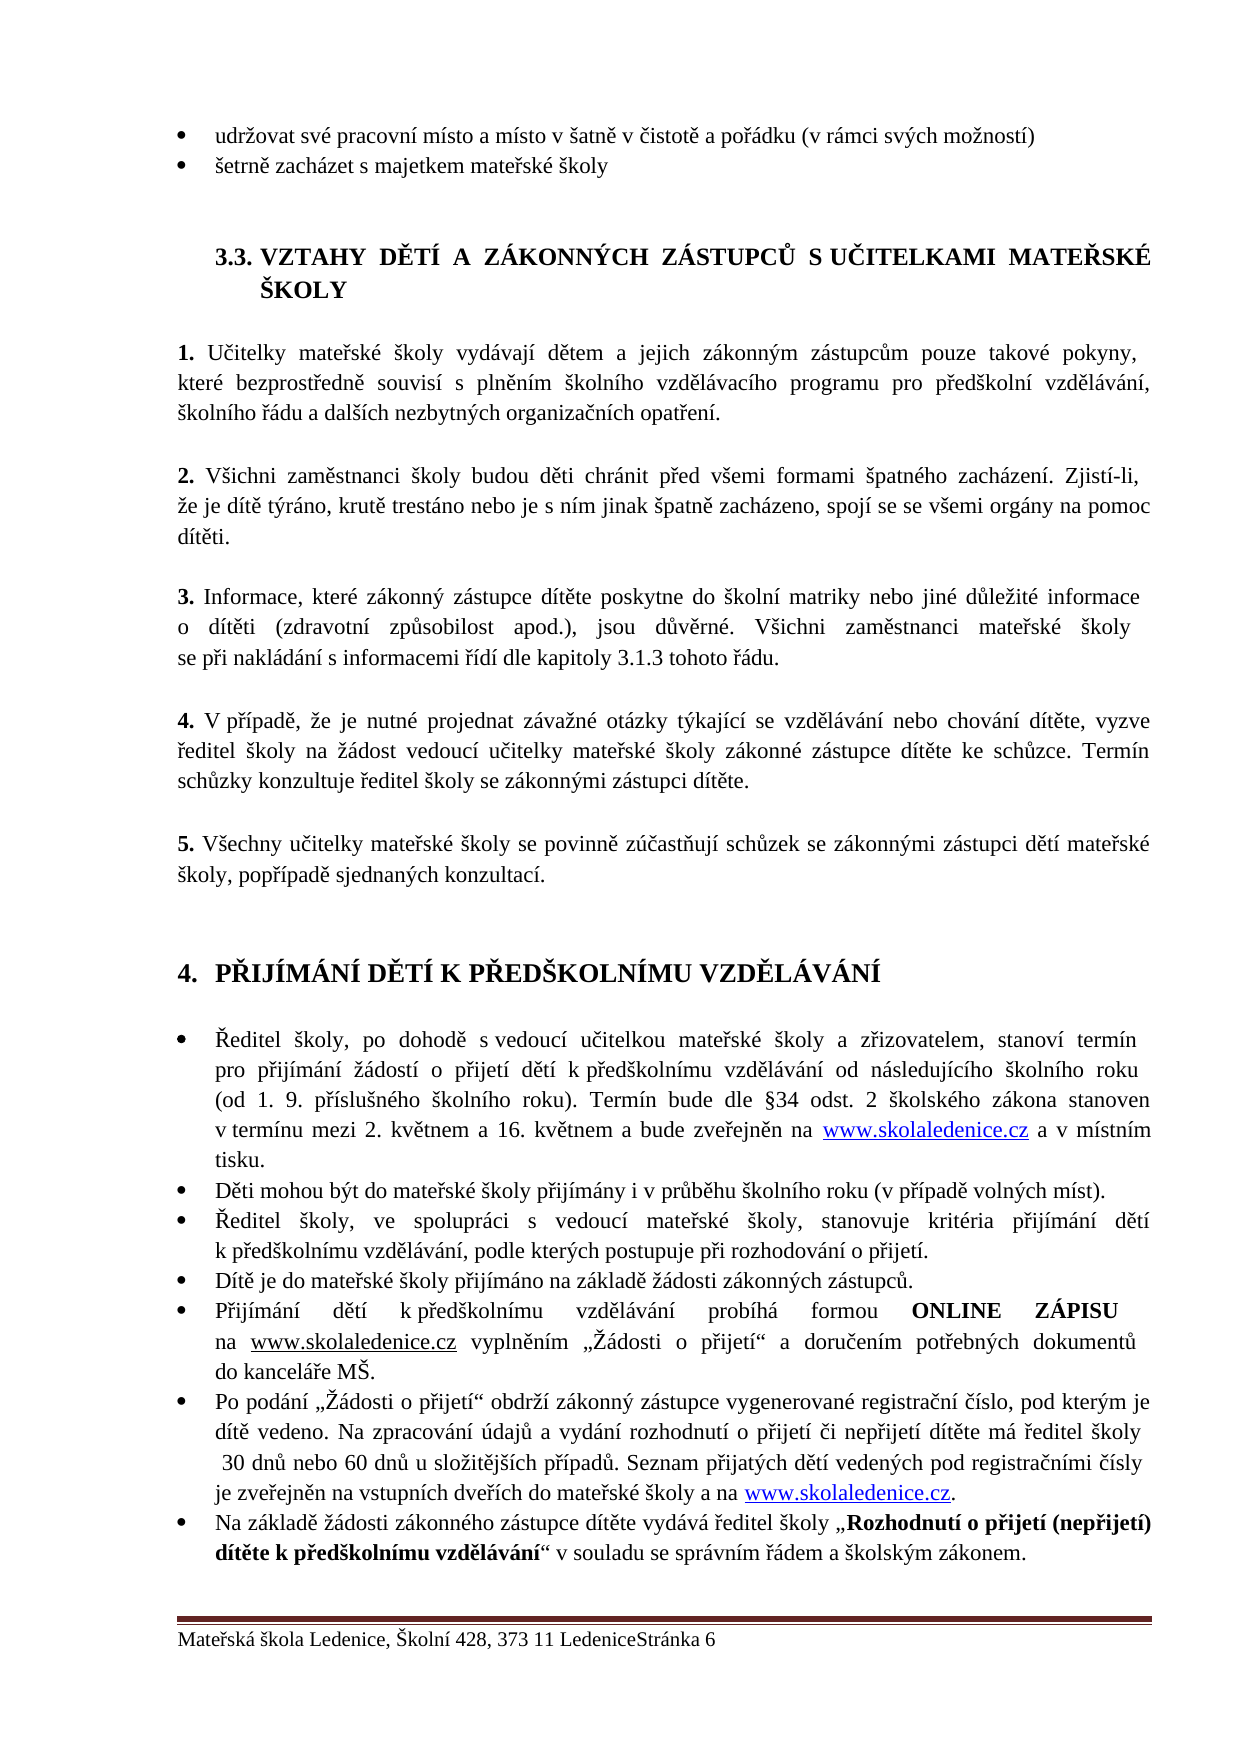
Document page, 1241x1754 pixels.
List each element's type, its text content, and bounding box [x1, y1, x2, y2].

list Na základě žádosti zákonného zástupce dítěte vydává ředitel školy „Rozhodnutí o přijetí (nepřijetí) dítěte k předškolnímu vzdělávání“ v souladu se správním řádem a školským zákonem. [177, 1509, 1152, 1566]
list Dítě je do mateřské školy přijímáno na základě žádosti zákonných zástupců. [177, 1267, 1152, 1294]
list šetrně zacházet s majetkem mateřské školy [177, 152, 1152, 178]
list PŘIJÍMÁNÍ DĚTÍ K PŘEDŠKOLNÍMU VZDĚLÁVÁNÍ [177, 957, 1152, 988]
list VZTAHY DĚTÍ A ZÁKONNÝCH ZÁSTUPCŮ S UČITELKAMI MATEŘSKÉ ŠKOLY [215, 242, 1152, 304]
list Děti mohou být do mateřské školy přijímány i v průběhu školního roku (v případě volných míst). [177, 1177, 1152, 1203]
text 5. Všechny učitelky mateřské školy se povinně zúčastňují schůzek se zákonnými zástupci dětí mateřské školy, popřípadě sjednaných konzultací. [177, 831, 1152, 887]
text 1. Učitelky mateřské školy vydávají dětem a jejich zákonným zástupcům pouze takové pokyny, které bezprostředně souvisí s plněním školního vzdělávacího programu pro předškolní vzdělávání, školního řádu a dalších nezbytných organizačních opatření. [177, 339, 1152, 426]
text 3. Informace, které zákonný zástupce dítěte poskytne do školní matriky nebo jiné důležité informace o dítěti (zdravotní způsobilost apod.), jsou důvěrné. Všichni zaměstnanci mateřské školy se při nakládání s informacemi řídí dle kapitoly 3.1.3 tohoto řádu. [177, 583, 1152, 670]
list Po podání „Žádosti o přijetí“ obdrží zákonný zástupce vygenerované registrační číslo, pod kterým je dítě vedeno. Na zpracování údajů a vydání rozhodnutí o přijetí či nepřijetí dítěte má ředitel školy 30 dnů nebo 60 dnů u složitějších případů. Seznam přijatých dětí vedených pod registračními čísly je zveřejněn na vstupních dveřích do mateřské školy a na www.skolaledenice.cz. [177, 1388, 1152, 1505]
list udržovat své pracovní místo a místo v šatně v čistotě a pořádku (v rámci svých možností) [177, 122, 1152, 148]
list Ředitel školy, ve spolupráci s vedoucí mateřské školy, stanovuje kritéria přijímání dětí k předškolnímu vzdělávání, podle kterých postupuje při rozhodování o přijetí. [177, 1207, 1152, 1263]
list Přijímání dětí k předškolnímu vzdělávání probíhá formou ONLINE ZÁPISU na www.skolaledenice.cz vyplněním „Žádosti o přijetí“ a doručením potřebných dokumentů do kanceláře MŠ. [177, 1298, 1152, 1384]
text 4. V případě, že je nutné projednat závažné otázky týkající se vzdělávání nebo chování dítěte, vyzve ředitel školy na žádost vedoucí učitelky mateřské školy zákonné zástupce dítěte ke schůzce. Termín schůzky konzultuje ředitel školy se zákonnými zástupci dítěte. [177, 707, 1152, 794]
text 2. Všichni zaměstnanci školy budou děti chránit před všemi formami špatného zacházení. Zjistí-li, že je dítě týráno, krutě trestáno nebo je s ním jinak špatně zacházeno, spojí se se všemi orgány na pomoc dítěti. [177, 462, 1152, 549]
list Ředitel školy, po dohodě s vedoucí učitelkou mateřské školy a zřizovatelem, stanoví termín pro přijímání žádostí o přijetí dětí k předškolnímu vzdělávání od následujícího školního roku (od 1. 9. příslušného školního roku). Termín bude dle §34 odst. 2 školského zákona stanoven v termínu mezi 2. květnem a 16. květnem a bude zveřejněn na www.skolaledenice.cz a v místním tisku. [177, 1026, 1152, 1173]
